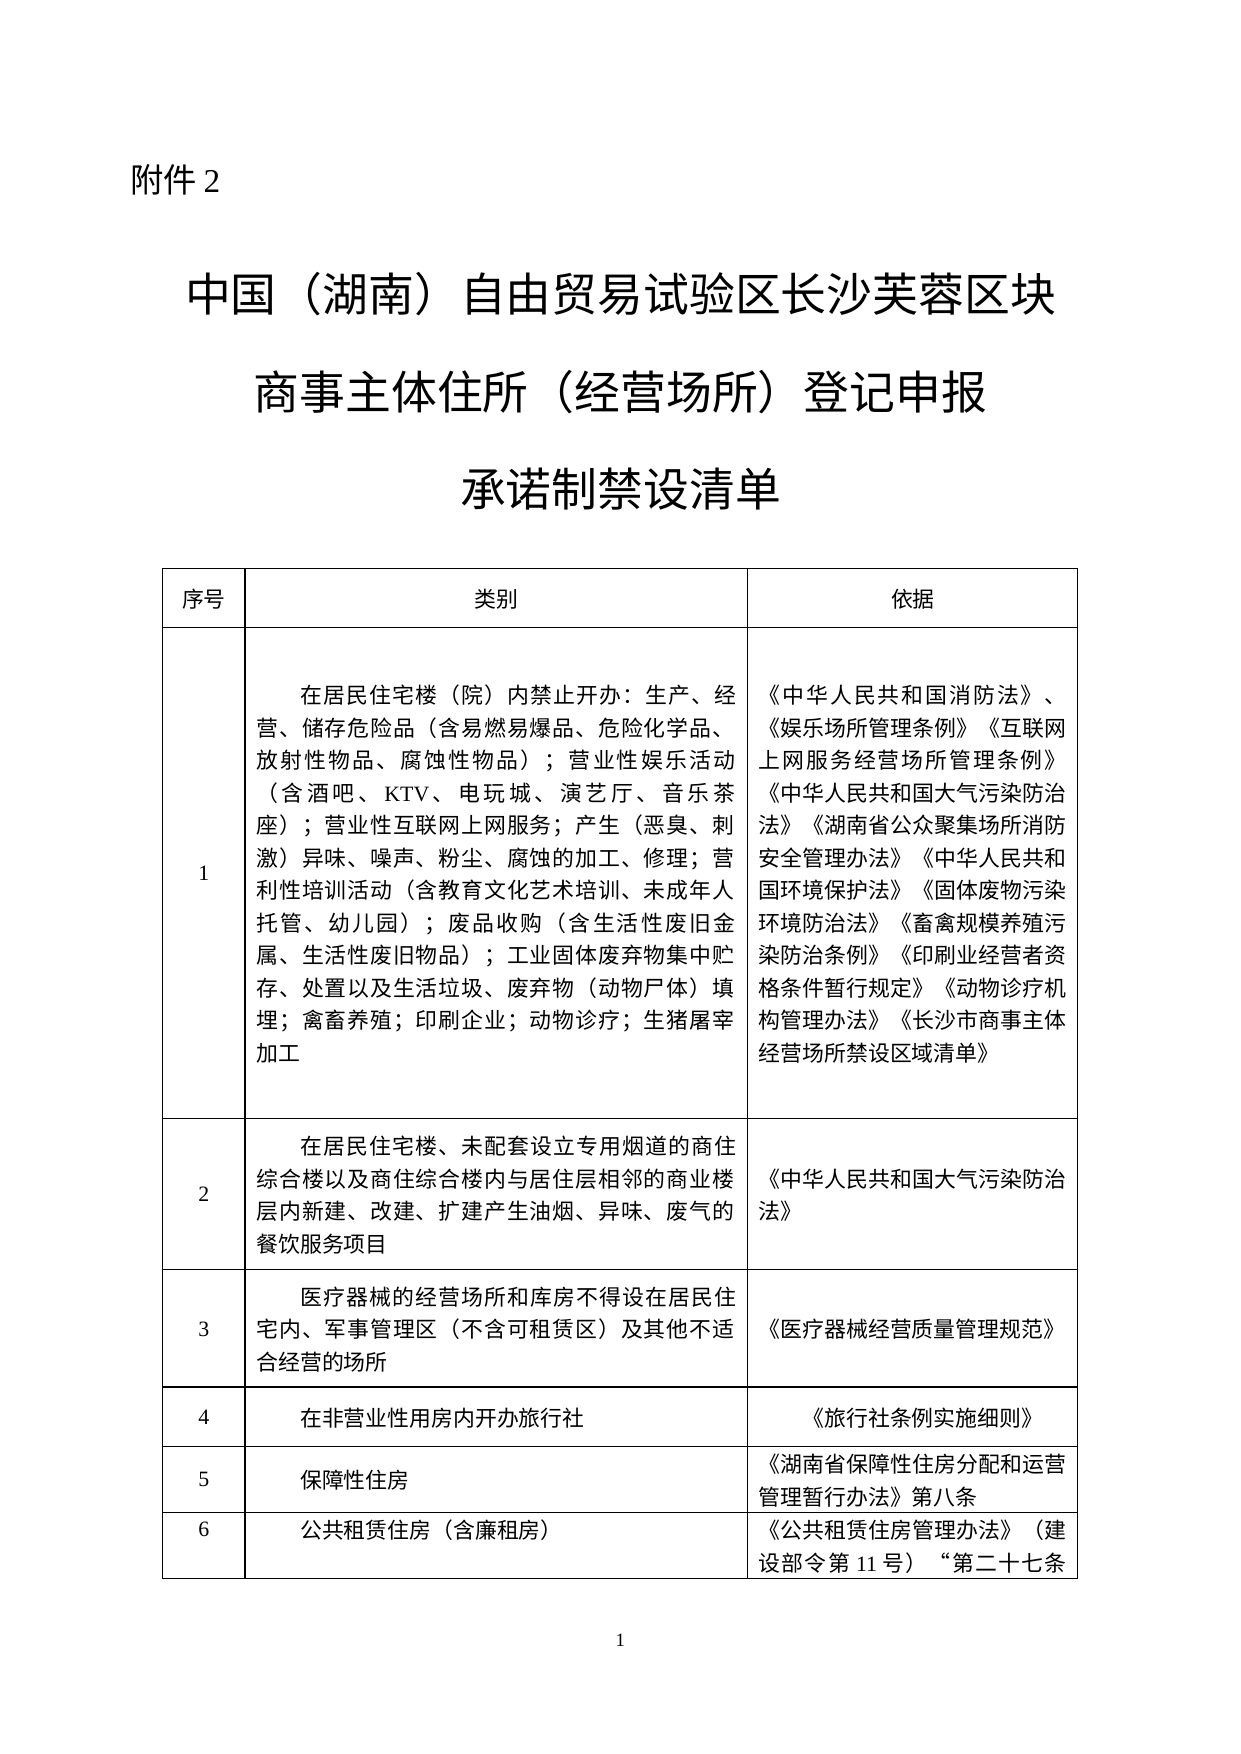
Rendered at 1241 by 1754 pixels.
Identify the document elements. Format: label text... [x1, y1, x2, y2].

table_cell 《中华人民共和国消防法》、《娱乐场所管理条例》《互联网上网服务经营场所管理条例》《中华人民共和国大气污染防治法》《湖南省公众聚集场所消防安全管理办法》《中华人民共和国环境保护法》《固体废物污染环境防治法》《畜禽规模养殖污染防治条例》《印刷业经营者资格条件暂行规定》《动物诊疗机构管理办法》《长沙市商事主体经营场所禁设区域清单》 [748, 628, 1077, 1118]
table_cell 4 [163, 1388, 244, 1446]
text 附件2 [130, 146, 1110, 211]
table_cell 在居民住宅楼、未配套设立专用烟道的商住综合楼以及商住综合楼内与居住层相邻的商业楼层内新建、改建、扩建产生油烟、异味、废气的餐饮服务项目 [246, 1119, 747, 1269]
table_cell 《中华人民共和国大气污染防治法》 [748, 1119, 1077, 1269]
table_cell 6 [163, 1513, 244, 1578]
table_cell 1 [163, 628, 244, 1118]
table_header 依据 [748, 569, 1077, 627]
table_cell 2 [163, 1119, 244, 1269]
text 承诺制禁设清单 [130, 438, 1110, 536]
table_cell 在非营业性用房内开办旅行社 [246, 1388, 747, 1446]
text 中国（湖南）自由贸易试验区长沙芙蓉区块 [130, 243, 1110, 341]
table_cell 《湖南省保障性住房分配和运营管理暂行办法》第八条 [748, 1447, 1077, 1512]
table_cell 医疗器械的经营场所和库房不得设在居民住宅内、军事管理区（不含可租赁区）及其他不适合经营的场所 [246, 1270, 747, 1386]
table_header 类别 [246, 569, 747, 627]
table_cell 公共租赁住房（含廉租房） [246, 1513, 747, 1578]
table_cell 保障性住房 [246, 1447, 747, 1512]
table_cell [748, 1513, 1077, 1578]
table_cell 3 [163, 1270, 244, 1386]
table_cell 《医疗器械经营质量管理规范》 [748, 1270, 1077, 1386]
table_cell 5 [163, 1447, 244, 1512]
table_cell 在居民住宅楼（院）内禁止开办：生产、经营、储存危险品（含易燃易爆品、危险化学品、放射性物品、腐蚀性物品）；营业性娱乐活动（含酒吧、KTV、电玩城、演艺厅、音乐茶座）；营业性互联网上网服务；产生（恶臭、刺激）异味、噪声、粉尘、腐蚀的加工、修理；营利性培训活动（含教育文化艺术培训、未成年人托管、幼儿园）；废品收购（含生活性废旧金属、生活性废旧物品）；工业固体废弃物集中贮存、处置以及生活垃圾、废弃物（动物尸体）填埋；禽畜养殖；印刷企业；动物诊疗；生猪屠宰加工 [246, 628, 747, 1118]
table_cell 《旅行社条例实施细则》 [748, 1388, 1077, 1446]
text 商事主体住所（经营场所）登记申报 [130, 341, 1110, 438]
table_header 序号 [163, 569, 244, 627]
